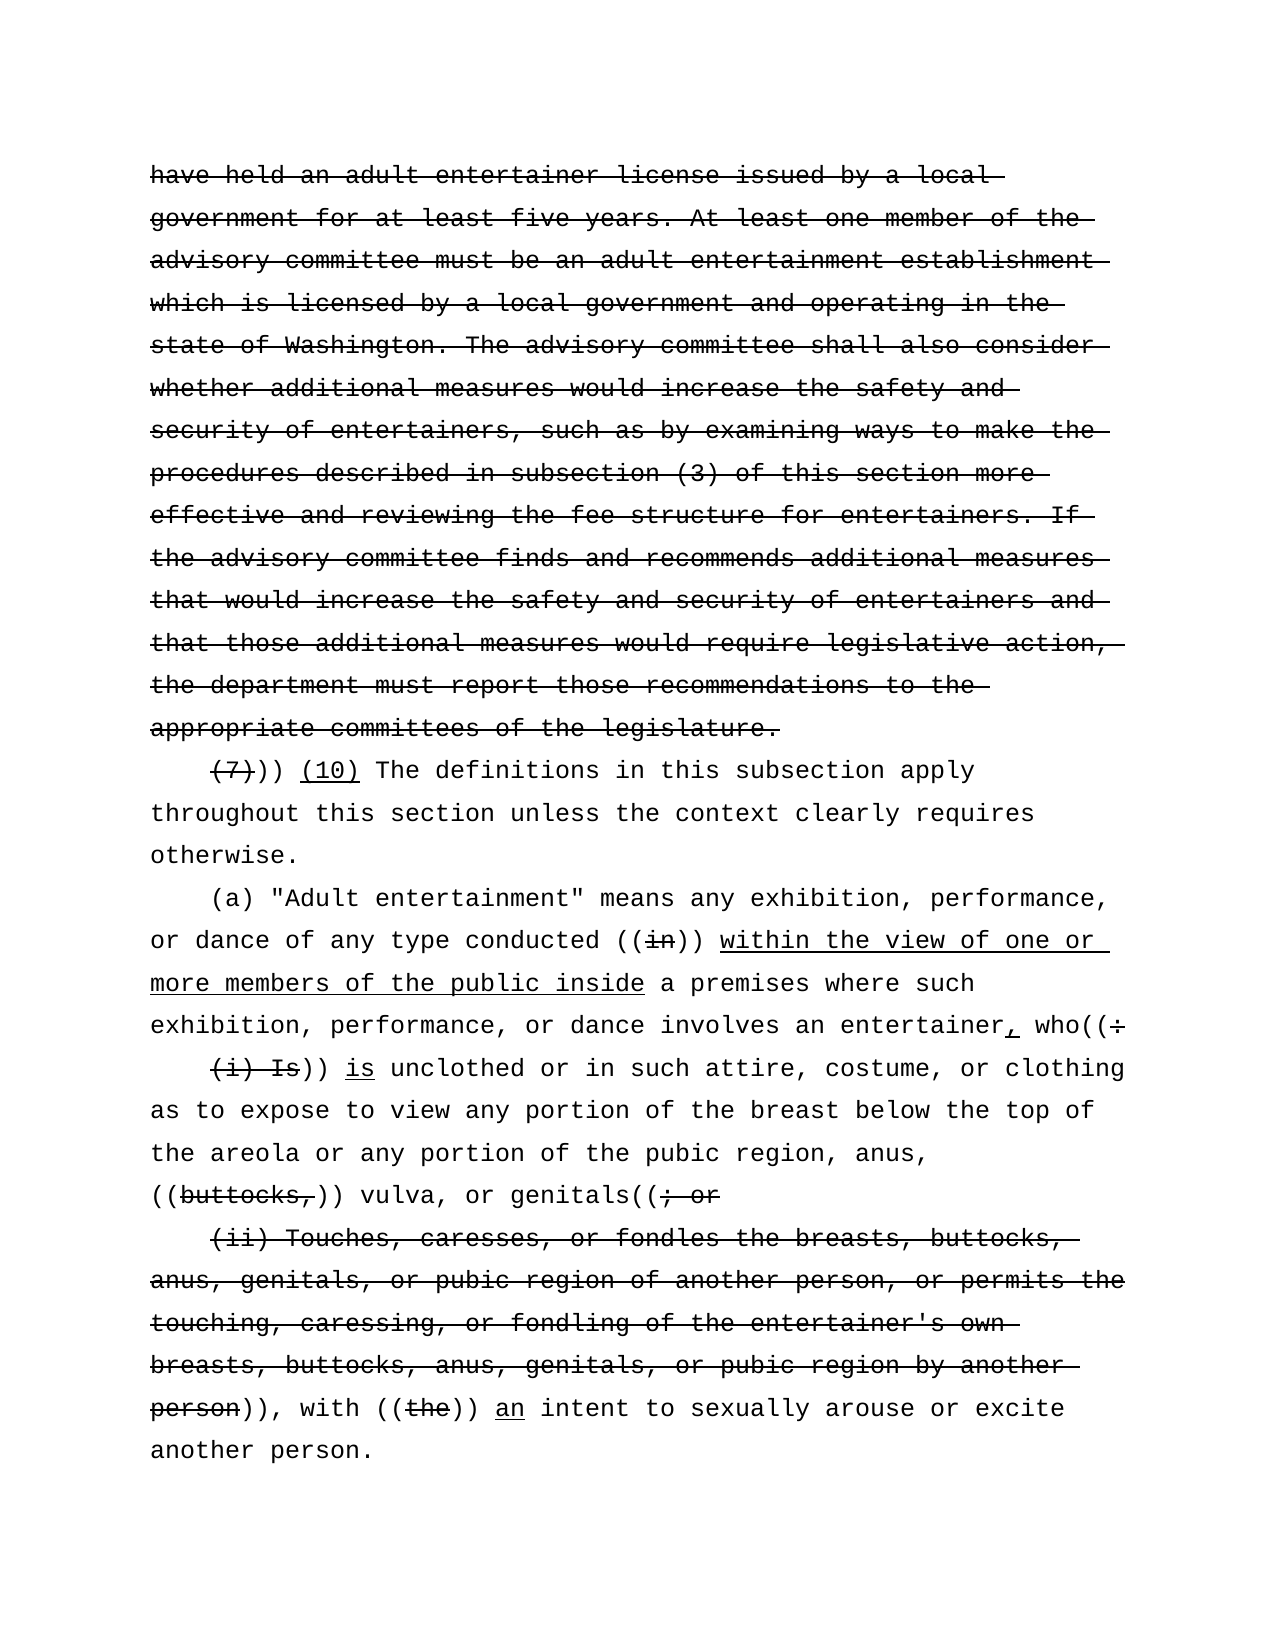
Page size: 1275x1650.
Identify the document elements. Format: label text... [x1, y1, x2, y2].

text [150, 150, 1125, 644]
text (i) Is)) is unclothed or in such attire, costume, or clothing as to expose to view any portion of the breast below the top of the areola or any portion of the pubic region, anus, ((buttocks,)) vulva, or genitals((; or [150, 1042, 1125, 1212]
text (7))) (10) The definitions in this subsection apply throughout this section unless the context clearly requires otherwise. [150, 745, 1125, 872]
text (ii) Touches, caresses, or fondles the breasts, buttocks, anus, genitals, or pubic region of another person, or permits the touching, caressing, or fondling of the entertainer's own breasts, buttocks, anus, genitals, or pubic region by another person)), with ((the)) an intent to sexually arouse or excite another person. [150, 1283, 1125, 1467]
text (ii) Touches, caresses, or fondles the breasts, buttocks, anus, genitals, or pubic region of another person, or permits the touching, caressing, or fondling of the entertainer's own breasts, buttocks, anus, genitals, or pubic region by another person)), with ((the)) an intent to sexually arouse or excite another person. [150, 1212, 1125, 1281]
text (a) "Adult entertainment" means any exhibition, performance, or dance of any type conducted ((in)) within the view of one or more members of the public inside a premises where such exhibition, performance, or dance involves an entertainer, who((: [150, 872, 1125, 1042]
